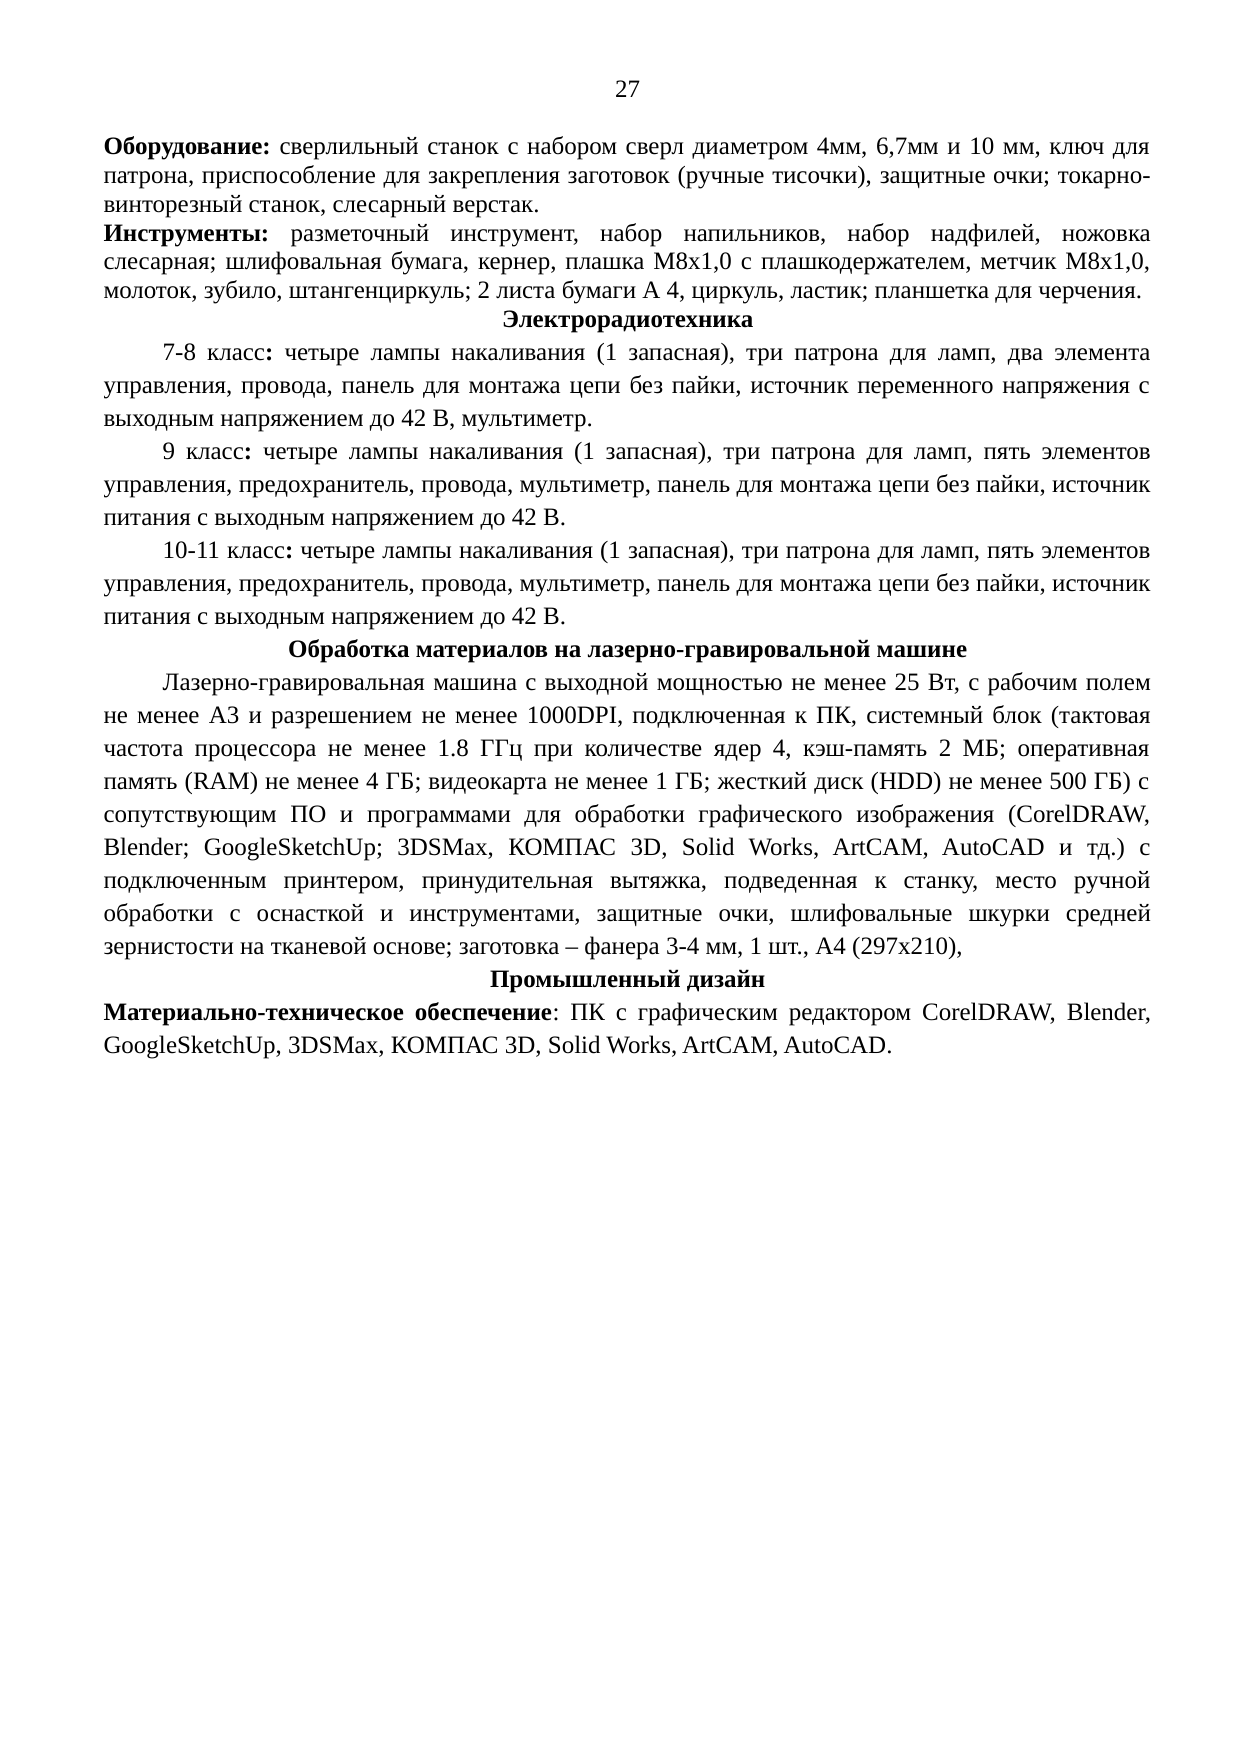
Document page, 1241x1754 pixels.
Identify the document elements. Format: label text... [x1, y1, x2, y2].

text Обработка материалов на лазерно-гравировальной машине [103, 634, 1152, 663]
text Промышленный дизайн [103, 964, 1152, 993]
text 7-8 класс: четыре лампы накаливания (1 запасная), три патрона для ламп, два элемента управления, провода, панель для монтажа цепи без пайки, источник переменного напряжения с выходным напряжением до 42 В, мультиметр. [103, 337, 1152, 432]
text Оборудование: сверлильный станок с набором сверл диаметром 4мм, 6,7мм и 10 мм, ключ для патрона, приспособление для закрепления заготовок (ручные тисочки), защитные очки; токарно-винторезный станок, слесарный верстак. [103, 131, 1152, 218]
text Лазерно-гравировальная машина с выходной мощностью не менее 25 Вт, с рабочим полем не менее А3 и разрешением не менее 1000DPI, подключенная к ПК, системный блок (тактовая частота процессора не менее 1.8 ГГц при количестве ядер 4, кэш-память 2 МБ; оперативная память (RAM) не менее 4 ГБ; видеокарта не менее 1 ГБ; жесткий диск (HDD) не менее 500 ГБ) с сопутствующим ПО и программами для обработки графического изображения (CorelDRAW, Blender; GoogleSketchUp; 3DSMax, КОМПАС 3D, Solid Works, ArtCAM, AutoCAD и тд.) с подключенным принтером, принудительная вытяжка, подведенная к станку, место ручной обработки с оснасткой и инструментами, защитные очки, шлифовальные шкурки средней зернистости на тканевой основе; заготовка – фанера 3-4 мм, 1 шт., А4 (297х210), [103, 667, 1152, 960]
text Инструменты: разметочный инструмент, набор напильников, набор надфилей, ножовка слесарная; шлифовальная бумага, кернер, плашка М8х1,0 с плашкодержателем, метчик М8х1,0, молоток, зубило, штангенциркуль; 2 листа бумаги А 4, циркуль, ластик; планшетка для черчения. [103, 218, 1152, 304]
text 10-11 класс: четыре лампы накаливания (1 запасная), три патрона для ламп, пять элементов управления, предохранитель, провода, мультиметр, панель для монтажа цепи без пайки, источник питания с выходным напряжением до 42 В. [103, 535, 1152, 630]
text Электрорадиотехника [103, 304, 1152, 333]
text 9 класс: четыре лампы накаливания (1 запасная), три патрона для ламп, пять элементов управления, предохранитель, провода, мультиметр, панель для монтажа цепи без пайки, источник питания с выходным напряжением до 42 В. [103, 436, 1152, 531]
text Материально-техническое обеспечение: ПК с графическим редактором CorelDRAW, Blender, GoogleSketchUp, 3DSMax, КОМПАС 3D, Solid Works, ArtCAM, AutoCAD. [103, 997, 1152, 1059]
